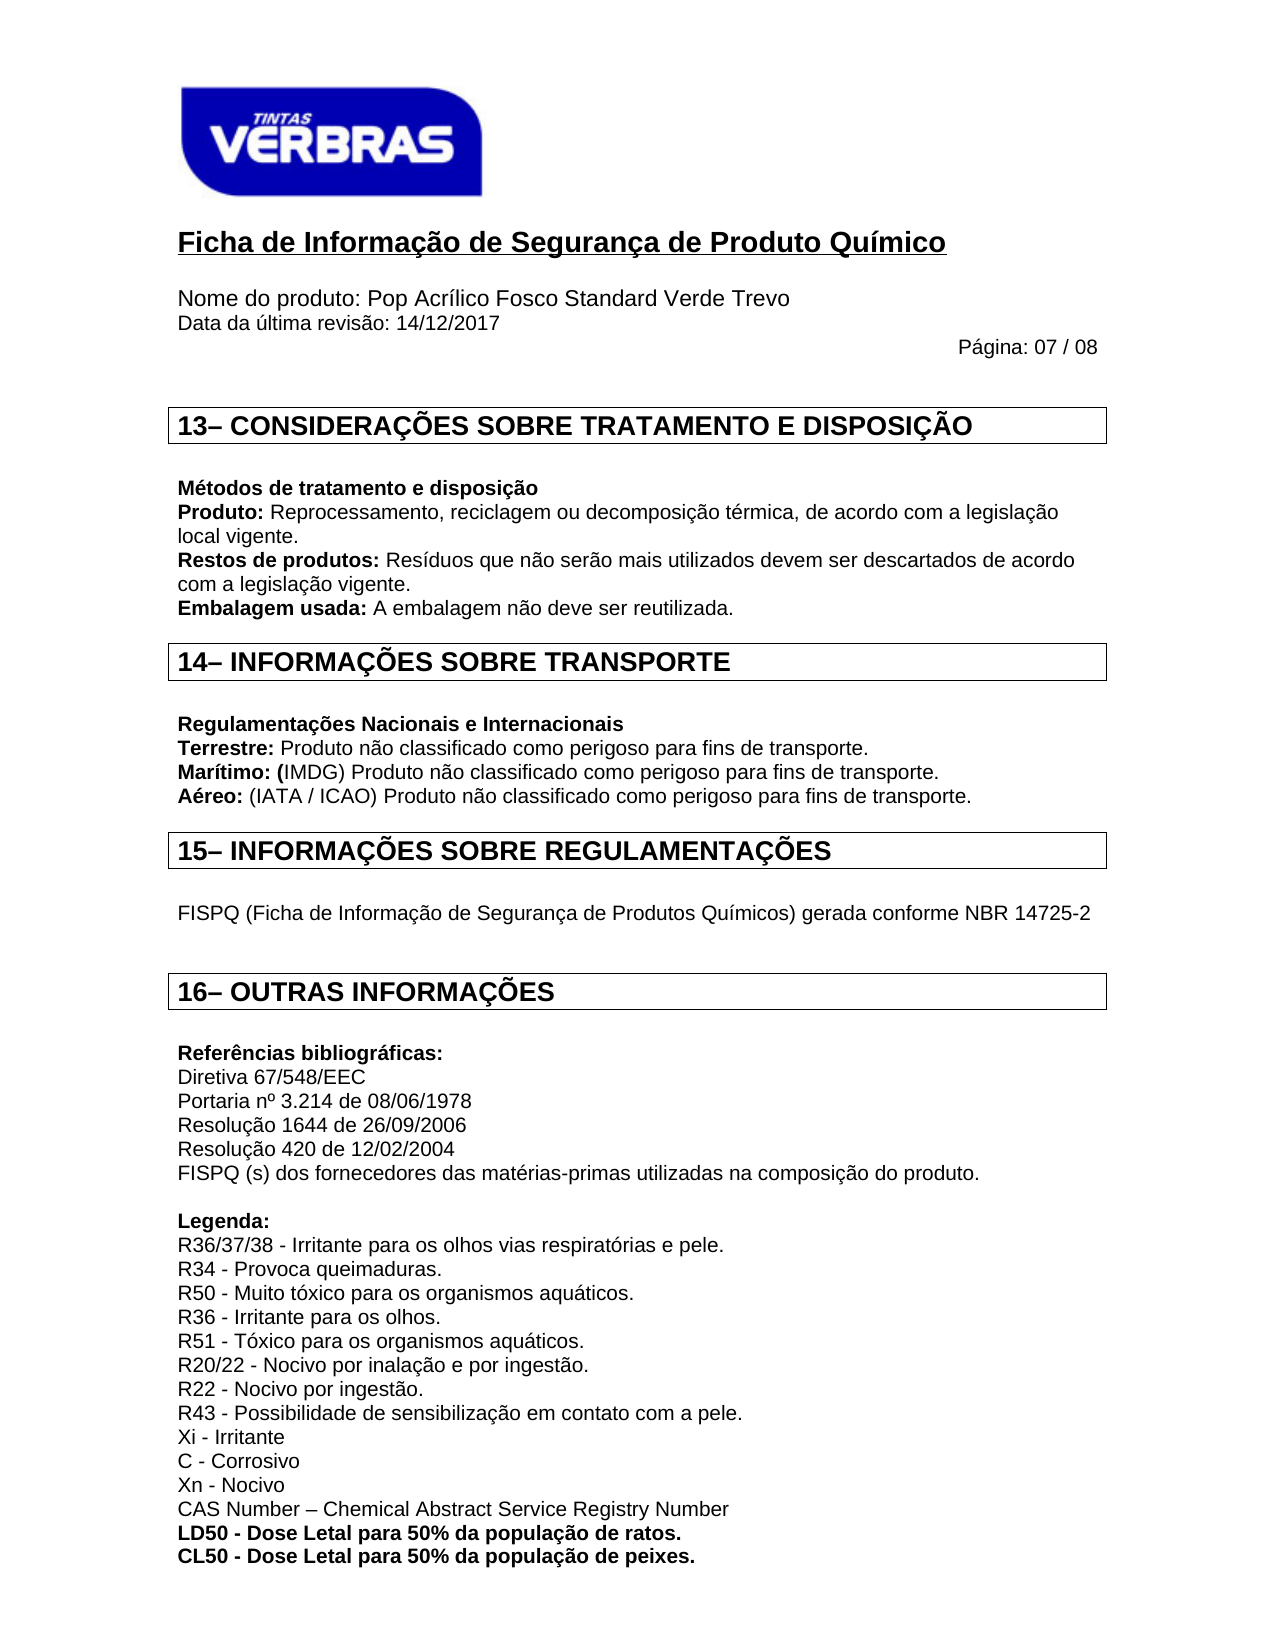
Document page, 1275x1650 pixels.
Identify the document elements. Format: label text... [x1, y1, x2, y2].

text R36 - Irritante para os olhos. [177, 1305, 1098, 1329]
text Métodos de tratamento e disposição [177, 476, 1098, 499]
text Restos de produtos: Resíduos que não serão mais utilizados devem ser descartados de acordo com a legislação vigente. [177, 547, 1098, 595]
text Marítimo: (IMDG) Produto não classificado como perigoso para fins de transporte. [177, 760, 1098, 784]
text R43 - Possibilidade de sensibilização em contato com a pele. [177, 1401, 1098, 1424]
text CL50 - Dose Letal para 50% da população de peixes. [177, 1544, 1098, 1568]
text R22 - Nocivo por ingestão. [177, 1377, 1098, 1401]
text 14– INFORMAÇÕES SOBRE TRANSPORTE [169, 644, 1106, 680]
text Terrestre: Produto não classificado como perigoso para fins de transporte. [177, 736, 1098, 760]
text Produto: Reprocessamento, reciclagem ou decomposição térmica, de acordo com a legislação local vigente. [177, 499, 1098, 547]
text R50 - Muito tóxico para os organismos aquáticos. [177, 1281, 1098, 1305]
text R34 - Provoca queimaduras. [177, 1257, 1098, 1281]
text Resolução 1644 de 26/09/2006 [177, 1113, 1098, 1137]
text Diretiva 67/548/EEC [177, 1065, 1098, 1089]
text CAS Number – Chemical Abstract Service Registry Number [177, 1496, 1098, 1520]
text Página: 07 / 08 [177, 335, 1098, 359]
text Portaria nº 3.214 de 08/06/1978 [177, 1089, 1098, 1113]
text 13– CONSIDERAÇÕES SOBRE TRATAMENTO E DISPOSIÇÃO [169, 408, 1106, 443]
text R36/37/38 - Irritante para os olhos vias respiratórias e pele. [177, 1233, 1098, 1257]
text Regulamentações Nacionais e Internacionais [177, 712, 1098, 736]
text Xi - Irritante [177, 1424, 1098, 1448]
text FISPQ (Ficha de Informação de Segurança de Produtos Químicos) gerada conforme NBR 14725-2 [177, 901, 1098, 924]
text Xn - Nocivo [177, 1472, 1098, 1496]
text LD50 - Dose Letal para 50% da população de ratos. [177, 1520, 1098, 1544]
text Embalagem usada: A embalagem não deve ser reutilizada. [177, 595, 1098, 619]
text R20/22 - Nocivo por inalação e por ingestão. [177, 1353, 1098, 1377]
text R51 - Tóxico para os organismos aquáticos. [177, 1329, 1098, 1353]
text 15– INFORMAÇÕES SOBRE REGULAMENTAÇÕES [169, 833, 1106, 868]
picture [177, 73, 487, 216]
text C - Corrosivo [177, 1448, 1098, 1472]
text Referências bibliográficas: [177, 1041, 1098, 1065]
text FISPQ (s) dos fornecedores das matérias-primas utilizadas na composição do produto. [177, 1161, 1098, 1185]
text Aéreo: (IATA / ICAO) Produto não classificado como perigoso para fins de transporte. [177, 784, 1098, 808]
text 16– OUTRAS INFORMAÇÕES [169, 974, 1106, 1009]
text Resolução 420 de 12/02/2004 [177, 1137, 1098, 1161]
text Legenda: [177, 1209, 1098, 1233]
